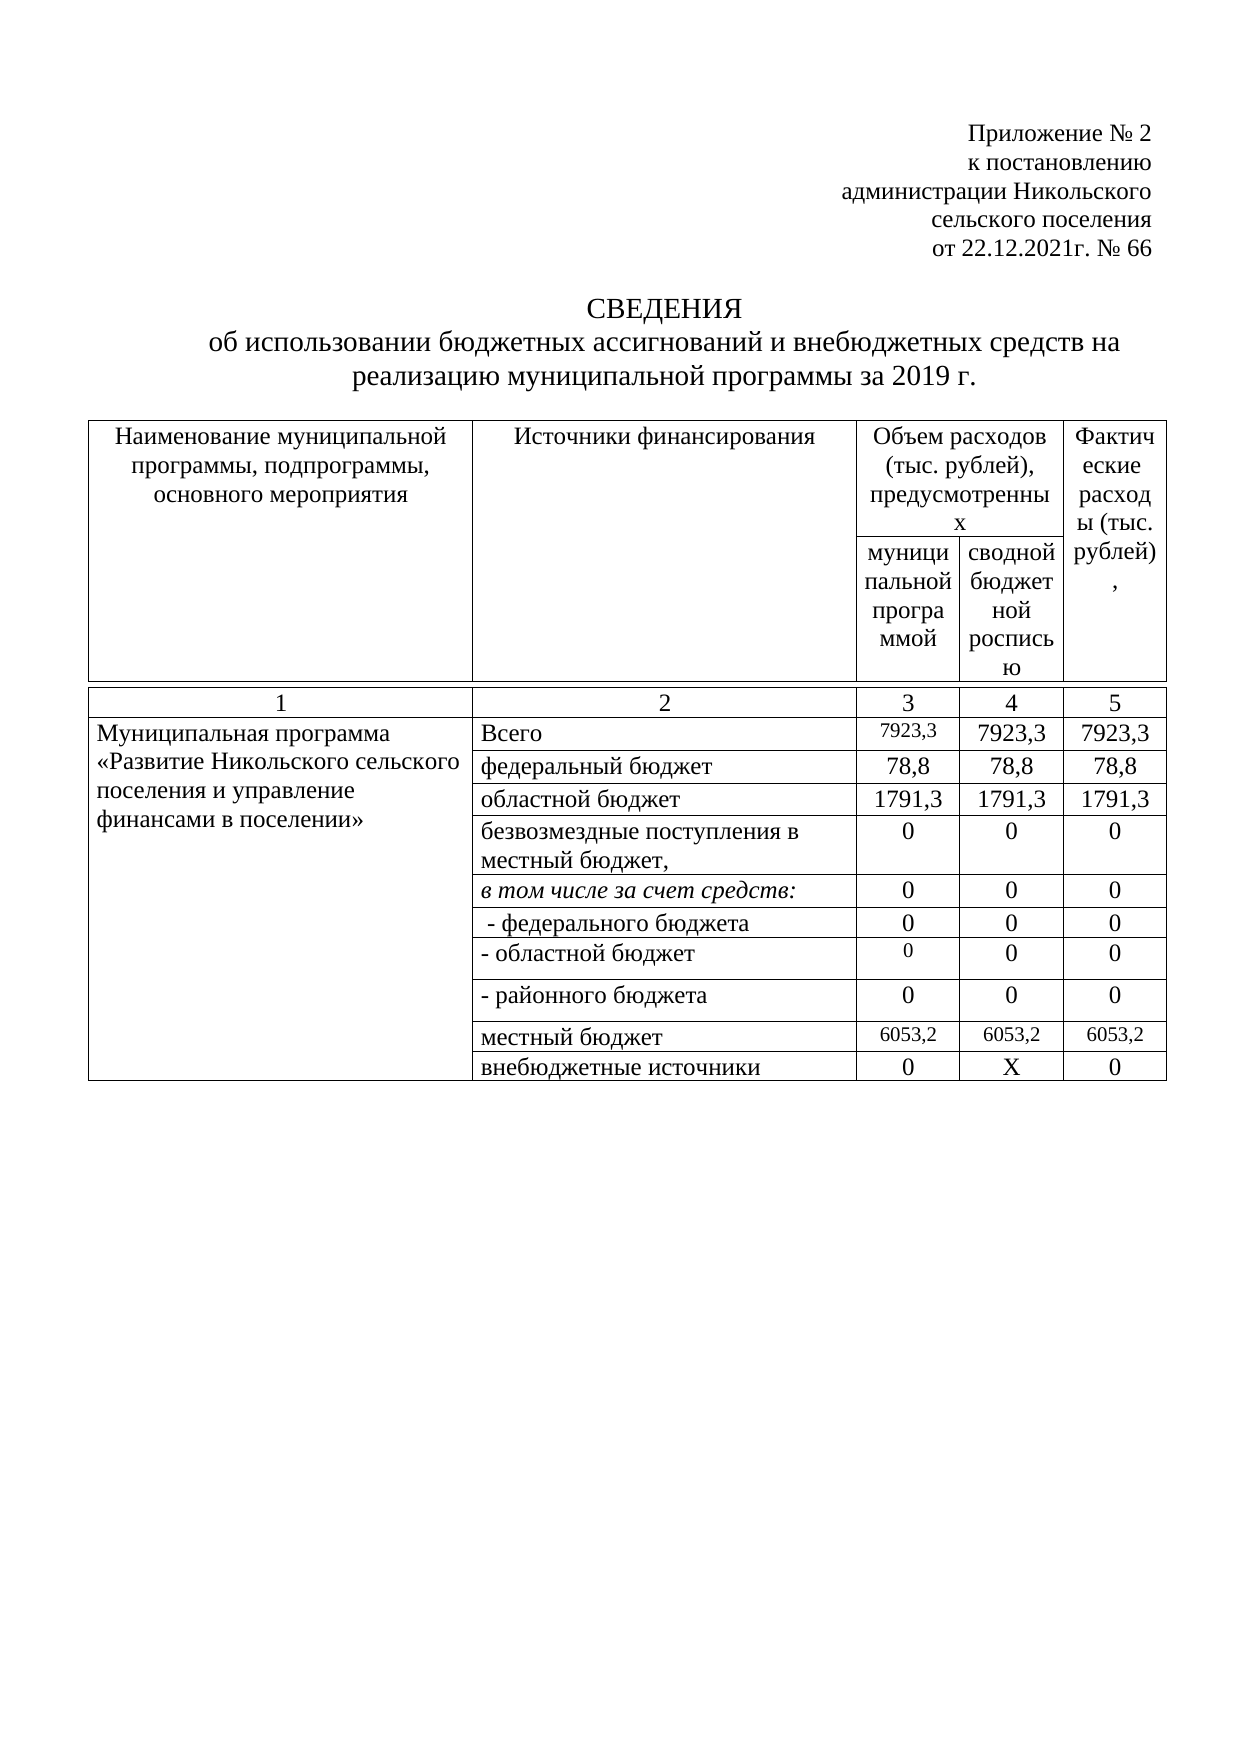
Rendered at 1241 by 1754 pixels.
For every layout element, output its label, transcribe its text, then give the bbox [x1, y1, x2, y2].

table_cell 0 [960, 908, 1063, 937]
table_cell 1791,3 [1064, 784, 1166, 815]
table_cell Муниципальная программа «Развитие Никольского сельского поселения и управление финансами в поселении» [89, 718, 472, 1080]
text Приложение № 2 [177, 118, 1152, 147]
table_header Источники финансирования [473, 421, 856, 681]
text СВЕДЕНИЯ [177, 291, 1152, 324]
table_cell 0 [960, 980, 1063, 1021]
table_header 1 [89, 688, 472, 717]
table_cell 0 [857, 980, 959, 1021]
table_cell 0 [1064, 1052, 1166, 1080]
table_cell 78,8 [960, 751, 1063, 783]
table_cell - областной бюджет [473, 938, 856, 979]
table_cell 0 [1064, 908, 1166, 937]
table_cell Всего [473, 718, 856, 750]
table_cell 0 [1064, 875, 1166, 907]
table_cell 0 [857, 938, 959, 979]
table_cell 78,8 [1064, 751, 1166, 783]
table_cell 0 [857, 875, 959, 907]
table_cell внебюджетные источники [473, 1052, 856, 1080]
table_cell Х [960, 1052, 1063, 1080]
table_cell - районного бюджета [473, 980, 856, 1021]
table_header 3 [857, 688, 959, 717]
table_cell 0 [1064, 816, 1166, 874]
table_cell 0 [960, 816, 1063, 874]
table_header 4 [960, 688, 1063, 717]
table_cell 0 [1064, 938, 1166, 979]
table_cell сводной бюджетной росписью [960, 537, 1063, 681]
table_header 5 [1064, 688, 1166, 717]
text от 22.12.2021г. № 66 [177, 233, 1152, 262]
table_cell 0 [960, 938, 1063, 979]
table_header Наименование муниципальной программы, подпрограммы, основного мероприятия [89, 421, 472, 681]
table_header Фактические расходы (тыс. рублей), [1064, 421, 1166, 681]
table_cell 7923,3 [1064, 718, 1166, 750]
table_cell - федерального бюджета [473, 908, 856, 937]
table_cell 6053,2 [857, 1022, 959, 1051]
text сельского поселения [177, 204, 1152, 233]
table_cell 1791,3 [960, 784, 1063, 815]
table_cell в том числе за счет средств: [473, 875, 856, 907]
table_cell местный бюджет [473, 1022, 856, 1051]
table_cell 6053,2 [1064, 1022, 1166, 1051]
table_cell 0 [857, 1052, 959, 1080]
table_cell муниципальной программой [857, 537, 959, 681]
table_header 2 [473, 688, 856, 717]
table_cell 0 [960, 875, 1063, 907]
table_cell областной бюджет [473, 784, 856, 815]
table_header Объем расходов (тыс. рублей), предусмотренных [857, 421, 1063, 536]
table_cell 78,8 [857, 751, 959, 783]
text к постановлению [177, 147, 1152, 176]
table_cell 1791,3 [857, 784, 959, 815]
table_cell федеральный бюджет [473, 751, 856, 783]
table_cell 0 [857, 816, 959, 874]
table_cell 0 [1064, 980, 1166, 1021]
table_cell 0 [857, 908, 959, 937]
text об использовании бюджетных ассигнований и внебюджетных средств на реализацию муниципальной программы за 2019 г. [177, 324, 1152, 391]
table_cell 7923,3 [857, 718, 959, 750]
table_cell безвозмездные поступления в местный бюджет, [473, 816, 856, 874]
text администрации Никольского [177, 176, 1152, 204]
table_cell 7923,3 [960, 718, 1063, 750]
table_cell 6053,2 [960, 1022, 1063, 1051]
